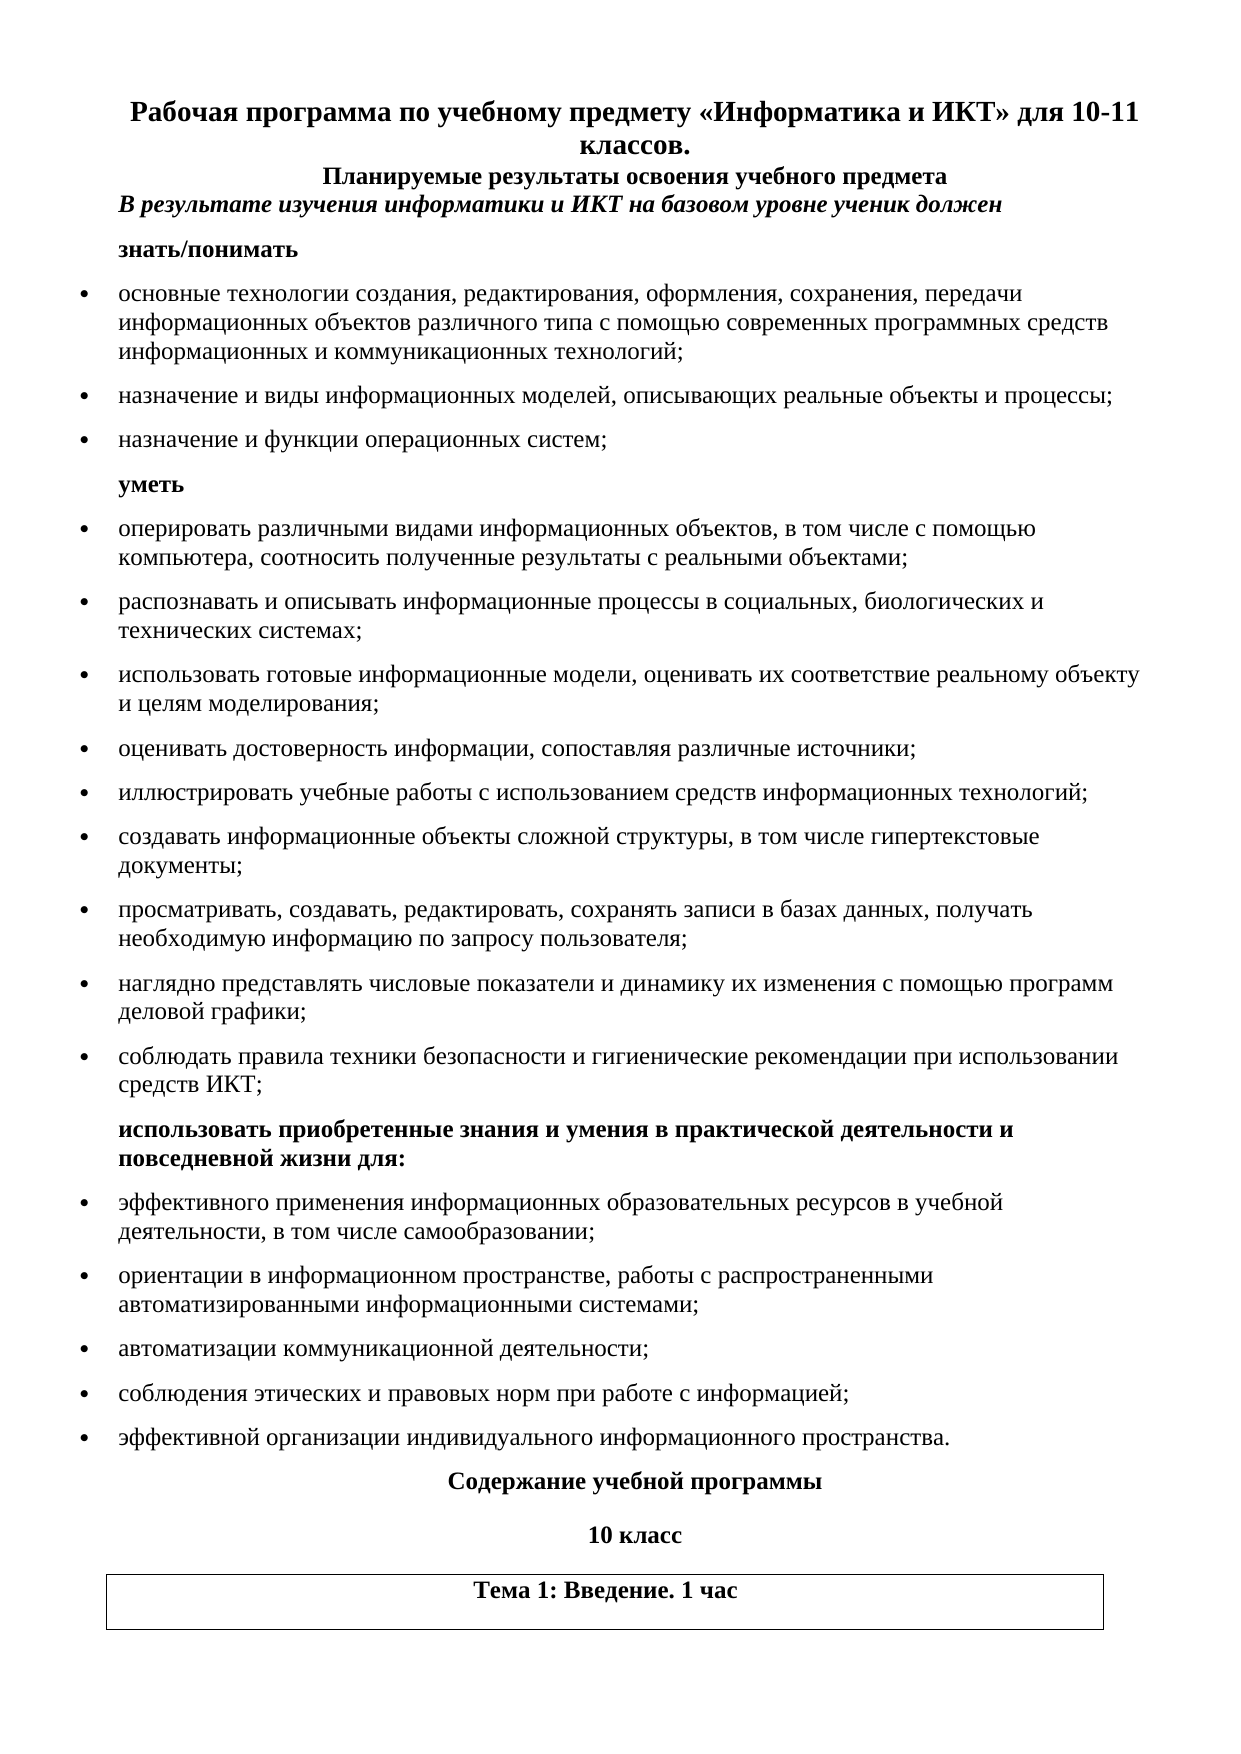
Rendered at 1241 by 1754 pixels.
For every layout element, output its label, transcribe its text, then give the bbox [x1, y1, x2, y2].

list использовать готовые информационные модели, оценивать их соответствие реальному объекту и целям моделирования; [81, 659, 1152, 717]
list эффективного применения информационных образовательных ресурсов в учебной деятельности, в том числе самообразовании; [81, 1187, 1152, 1244]
list распознавать и описывать информационные процессы в социальных, биологических и технических системах; [81, 586, 1152, 644]
text 10 класс [118, 1520, 1152, 1549]
list оценивать достоверность информации, сопоставляя различные источники; [81, 733, 1152, 761]
text В результате изучения информатики и ИКТ на базовом уровне ученик должен [118, 189, 1152, 218]
list оперировать различными видами информационных объектов, в том числе с помощью компьютера, соотносить полученные результаты с реальными объектами; [81, 513, 1152, 571]
list создавать информационные объекты сложной структуры, в том числе гипертекстовые документы; [81, 821, 1152, 879]
list назначение и виды информационных моделей, описывающих реальные объекты и процессы; [81, 380, 1152, 409]
list назначение и функции операционных систем; [81, 424, 1152, 453]
list соблюдать правила техники безопасности и гигиенические рекомендации при использовании средств ИКТ; [81, 1041, 1152, 1098]
list основные технологии создания, редактирования, оформления, сохранения, передачи информационных объектов различного типа с помощью современных программных средств информационных и коммуникационных технологий; [81, 278, 1152, 364]
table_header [107, 1575, 1103, 1628]
text Содержание учебной программы [118, 1466, 1152, 1495]
list автоматизации коммуникационной деятельности; [81, 1333, 1152, 1362]
text знать/понимать [118, 234, 1152, 263]
list просматривать, создавать, редактировать, сохранять записи в базах данных, получать необходимую информацию по запросу пользователя; [81, 894, 1152, 952]
text уметь [118, 469, 1152, 498]
list эффективной организации индивидуального информационного пространства. [81, 1422, 1152, 1451]
list иллюстрировать учебные работы с использованием средств информационных технологий; [81, 777, 1152, 806]
text Планируемые результаты освоения учебного предмета [118, 161, 1152, 189]
list наглядно представлять числовые показатели и динамику их изменения с помощью программ деловой графики; [81, 968, 1152, 1025]
text Рабочая программа по учебному предмету «Информатика и ИКТ» для 10-11 классов. [118, 94, 1152, 161]
list ориентации в информационном пространстве, работы с распространенными автоматизированными информационными системами; [81, 1260, 1152, 1318]
text использовать приобретенные знания и умения в практической деятельности и повседневной жизни для: [118, 1114, 1152, 1171]
list соблюдения этических и правовых норм при работе с информацией; [81, 1378, 1152, 1406]
